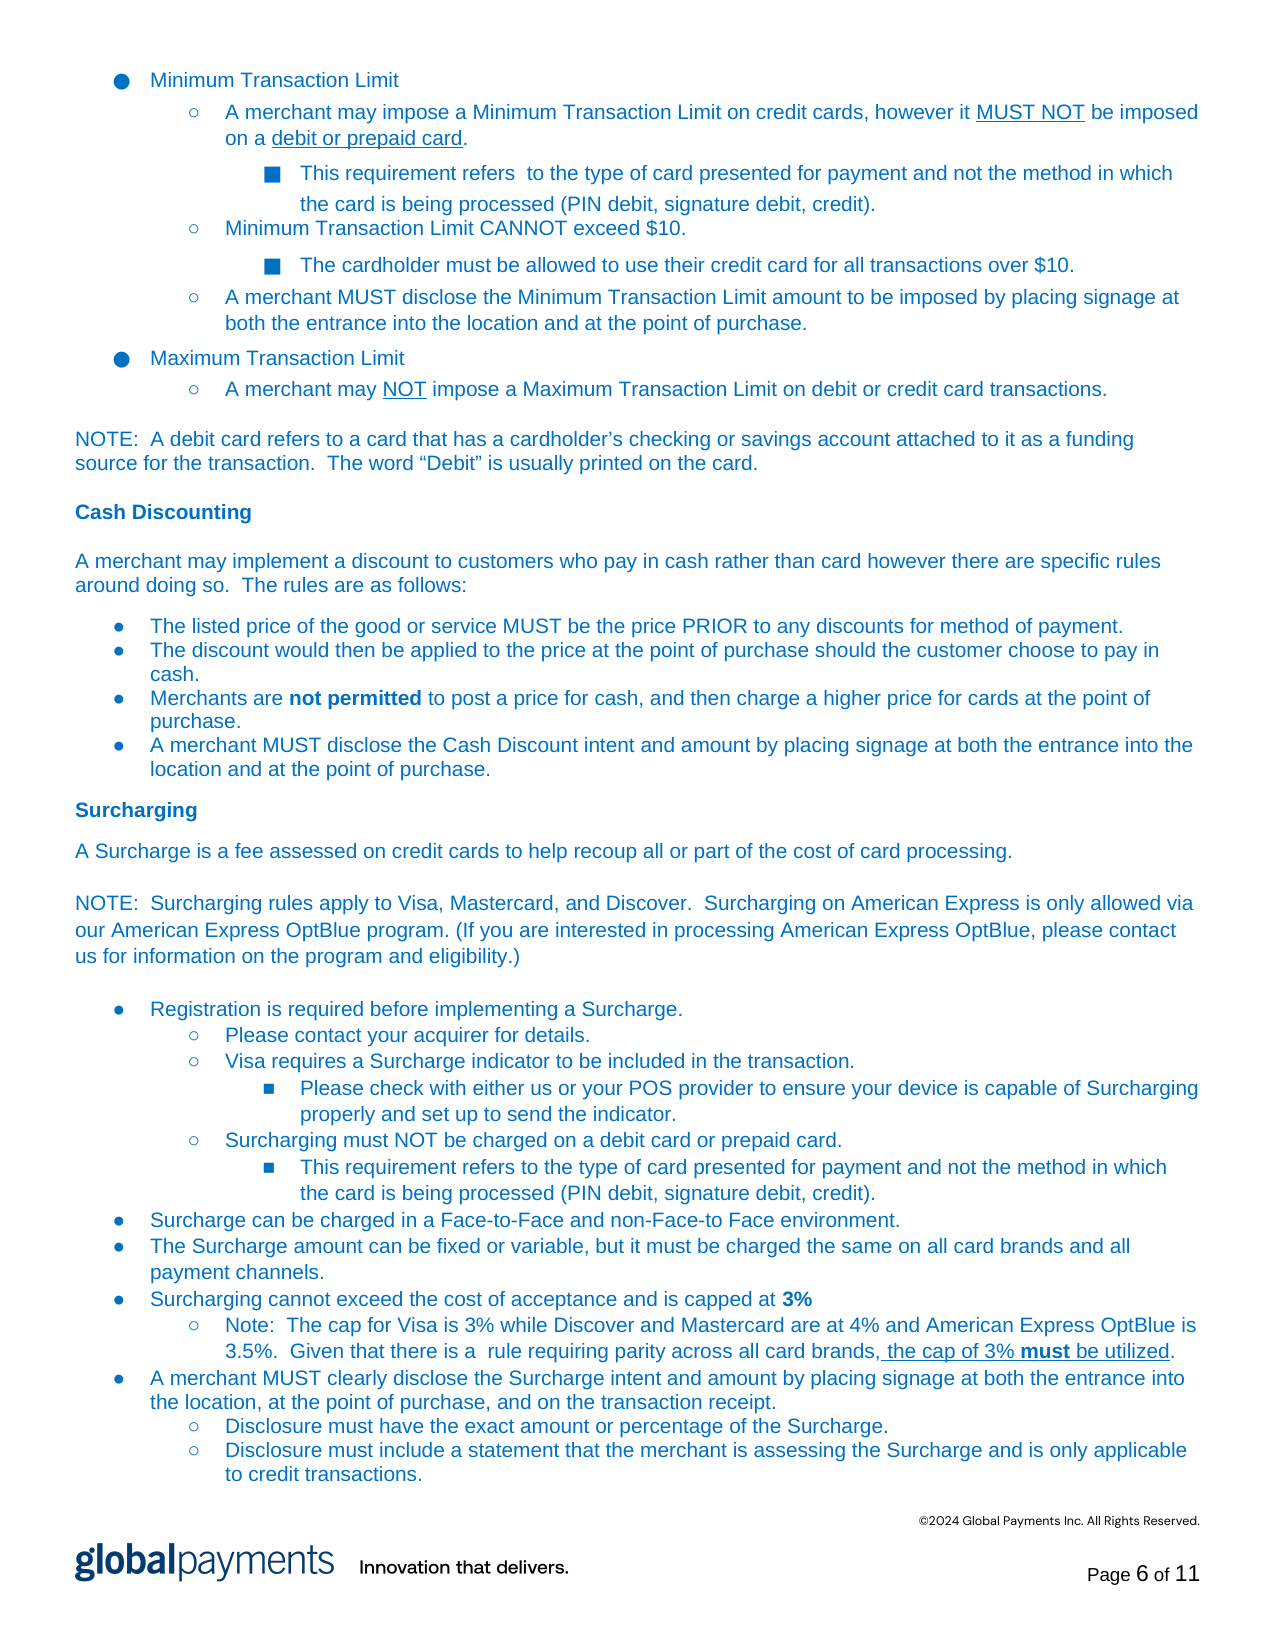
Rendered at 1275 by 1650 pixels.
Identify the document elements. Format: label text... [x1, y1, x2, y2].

list The listed price of the good or service MUST be the price PRIOR to any discounts for method of payment. [112, 613, 1200, 637]
list Minimum Transaction Limit [112, 57, 1200, 100]
list The cardholder must be allowed to use their credit card for all transactions over $10. [262, 242, 1200, 285]
list Please contact your acquirer for details. [187, 1023, 1200, 1047]
list A merchant MUST disclose the Cash Discount intent and amount by placing signage at both the entrance into the location and at the point of purchase. [112, 733, 1200, 781]
list Minimum Transaction Limit CANNOT exceed $10. [187, 216, 1200, 242]
list Merchants are not permitted to post a price for cash, and then charge a higher price for cards at the point of purchase. [112, 685, 1200, 733]
list Surcharging cannot exceed the cost of acceptance and is capped at 3% [112, 1286, 1200, 1310]
text A Surcharge is a fee assessed on credit cards to help recoup all or part of the cost of card processing. [75, 838, 1200, 862]
text Surcharging [75, 798, 1200, 822]
list Disclosure must have the exact amount or percentage of the Surcharge. [187, 1413, 1200, 1437]
list Surcharge can be charged in a Face-to-Face and non-Face-to Face environment. [112, 1207, 1200, 1231]
list This requirement refers to the type of card presented for payment and not the method in which the card is being processed (PIN debit, signature debit, credit). [262, 1155, 1200, 1205]
list Visa requires a Surcharge indicator to be included in the transaction. [187, 1049, 1200, 1073]
text NOTE: Surcharging rules apply to Visa, Mastercard, and Discover. Surcharging on American Express is only allowed via our American Express OptBlue program. (If you are interested in processing American Express OptBlue, please contact us for information on the program and eligibility.) [75, 891, 1200, 968]
list Disclosure must include a statement that the merchant is assessing the Surcharge and is only applicable to credit transactions. [187, 1437, 1200, 1485]
list Please check with either us or your POS provider to ensure your device is capable of Surcharging properly and set up to send the indicator. [262, 1076, 1200, 1126]
text A merchant may implement a discount to customers who pay in cash rather than card however there are specific rules around doing so. The rules are as follows: [75, 549, 1200, 597]
list The Surcharge amount can be fixed or variable, but it must be charged the same on all card brands and all payment channels. [112, 1234, 1200, 1284]
list A merchant may NOT impose a Maximum Transaction Limit on debit or credit card transactions. [187, 377, 1200, 403]
text Cash Discounting [75, 500, 1200, 524]
list A merchant may impose a Minimum Transaction Limit on credit cards, however it MUST NOT be imposed on a debit or prepaid card. [187, 100, 1200, 149]
list Note: The cap for Visa is 3% while Discover and Mastercard are at 4% and American Express OptBlue is 3.5%. Given that there is a rule requiring parity across all card brands, the cap of 3% must be utilized. [187, 1313, 1200, 1363]
list This requirement refers to the type of card presented for payment and not the method in which the card is being processed (PIN debit, signature debit, credit). [262, 149, 1200, 216]
list A merchant MUST clearly disclose the Surcharge intent and amount by placing signage at both the entrance into the location, at the point of purchase, and on the transaction receipt. [112, 1366, 1200, 1413]
picture [75, 1513, 579, 1582]
text NOTE: A debit card refers to a card that has a cardholder’s checking or savings account attached to it as a funding source for the transaction. The word “Debit” is usually printed on the card. [75, 427, 1200, 475]
list The discount would then be applied to the price at the point of purchase should the customer choose to pay in cash. [112, 637, 1200, 685]
list Maximum Transaction Limit [112, 334, 1200, 377]
list Surcharging must NOT be charged on a debit card or prepaid card. [187, 1128, 1200, 1152]
list Registration is required before implementing a Surcharge. [112, 997, 1200, 1021]
list A merchant MUST disclose the Minimum Transaction Limit amount to be imposed by placing signage at both the entrance into the location and at the point of purchase. [187, 285, 1200, 334]
